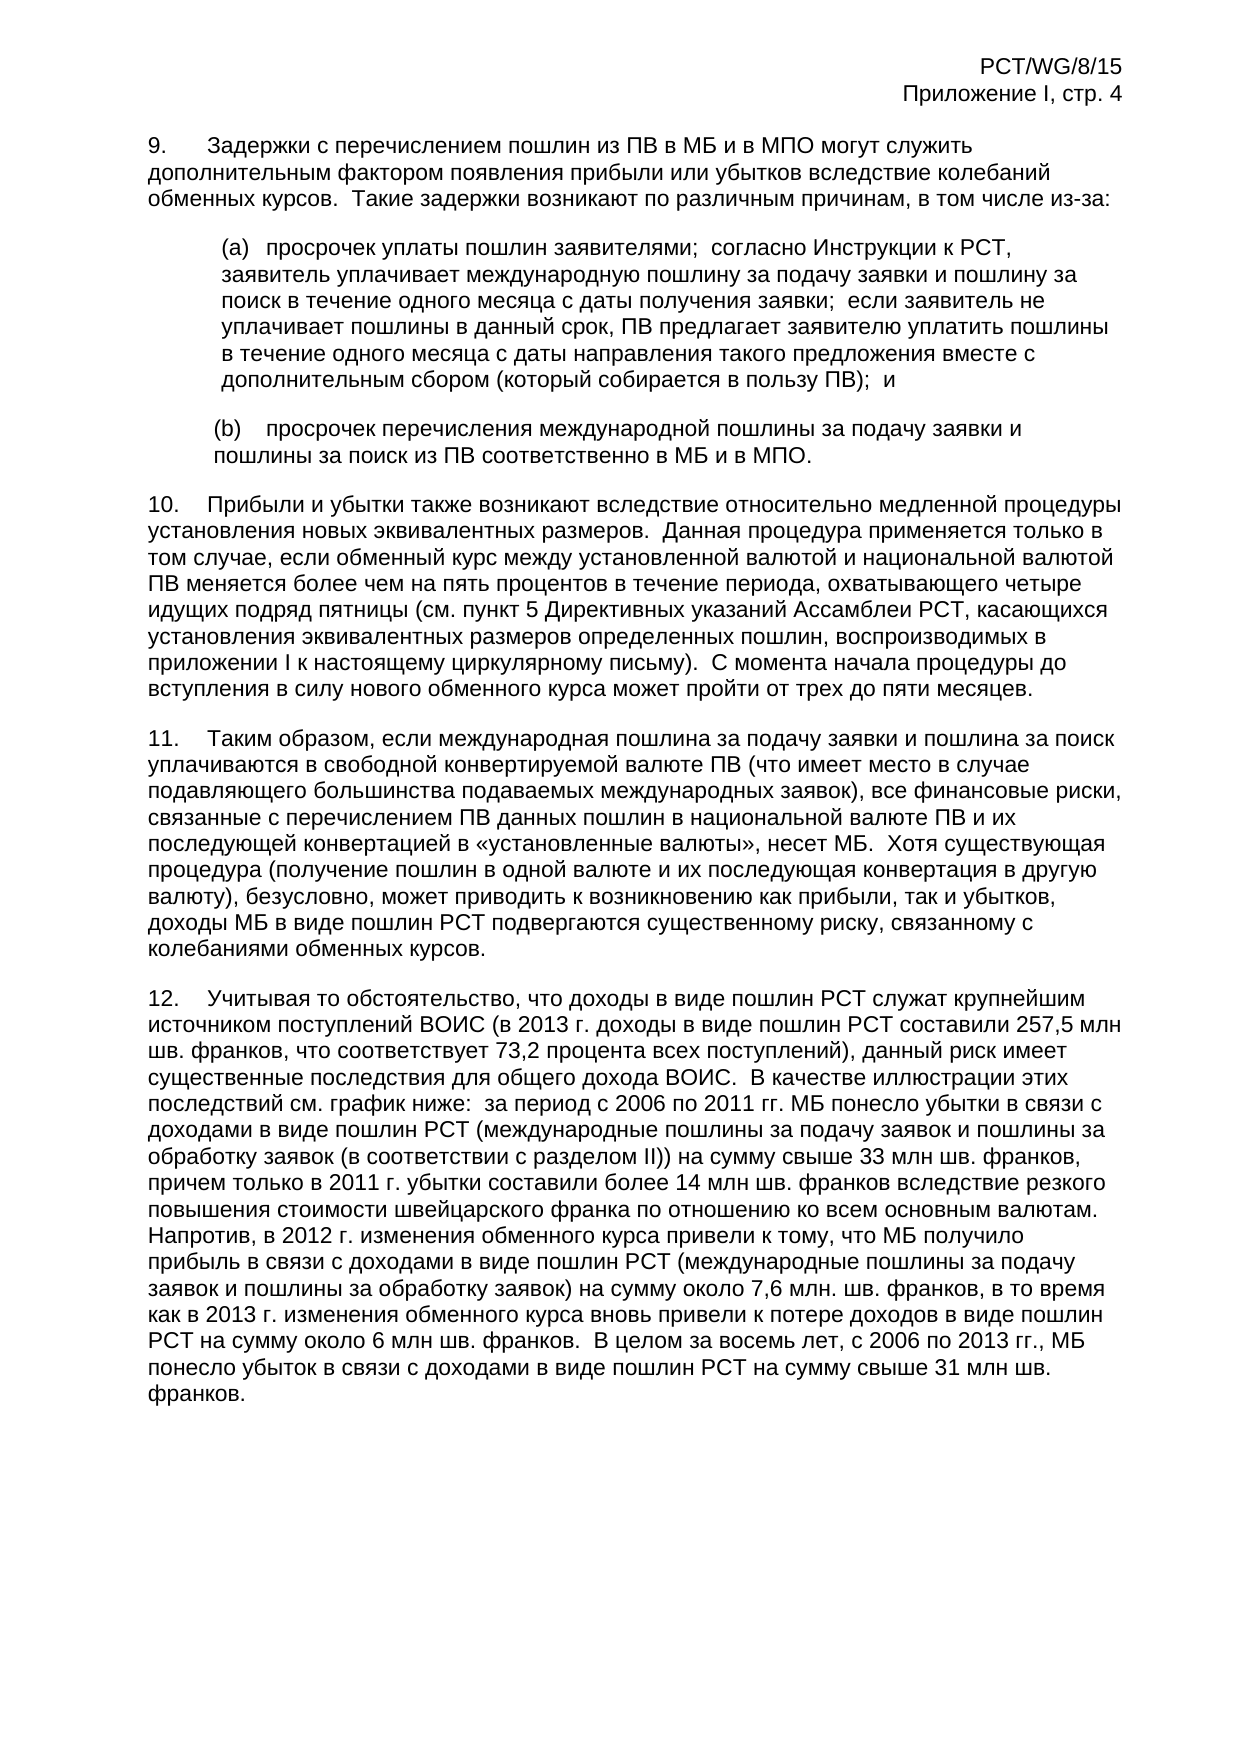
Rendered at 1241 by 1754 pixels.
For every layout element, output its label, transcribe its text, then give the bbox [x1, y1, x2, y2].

text Прибыли и убытки также возникают вследствие относительно медленной процедуры установления новых эквивалентных размеров. Данная процедура применяется только в том случае, если обменный курс между установленной валютой и национальной валютой ПВ меняется более чем на пять процентов в течение периода, охватывающего четыре идущих подряд пятницы (см. пункт 5 Директивных указаний Ассамблеи РСТ, касающихся установления эквивалентных размеров определенных пошлин, воспроизводимых в приложении I к настоящему циркулярному письму). С момента начала процедуры до вступления в силу нового обменного курса может пройти от трех до пяти месяцев. [148, 491, 1122, 702]
text Таким образом, если международная пошлина за подачу заявки и пошлина за поиск уплачиваются в свободной конвертируемой валюте ПВ (что имеет место в случае подавляющего большинства подаваемых международных заявок), все финансовые риски, связанные с перечислением ПВ данных пошлин в национальной валюте ПВ и их последующей конвертацией в «установленные валюты», несет МБ. Хотя существующая процедура (получение пошлин в одной валюте и их последующая конвертация в другую валюту), безусловно, может приводить к возникновению как прибыли, так и убытков, доходы МБ в виде пошлин РСТ подвергаются существенному риску, связанному с колебаниями обменных курсов. [148, 724, 1122, 962]
text Задержки с перечислением пошлин из ПВ в МБ и в МПО могут служить дополнительным фактором появления прибыли или убытков вследствие колебаний обменных курсов. Такие задержки возникают по различным причинам, в том числе из-за: [148, 132, 1122, 211]
text Учитывая то обстоятельство, что доходы в виде пошлин РСТ служат крупнейшим источником поступлений ВОИС (в 2013 г. доходы в виде пошлин РСТ составили 257,5 млн шв. франков, что соответствует 73,2 процента всех поступлений), данный риск имеет существенные последствия для общего дохода ВОИС. В качестве иллюстрации этих последствий см. график ниже: за период с 2006 по 2011 гг. МБ понесло убытки в связи с доходами в виде пошлин РСТ (международные пошлины за подачу заявок и пошлины за обработку заявок (в соответствии с разделом II)) на сумму свыше 33 млн шв. франков, причем только в 2011 г. убытки составили более 14 млн шв. франков вследствие резкого повышения стоимости швейцарского франка по отношению ко всем основным валютам. Напротив, в 2012 г. изменения обменного курса привели к тому, что МБ получило прибыль в связи с доходами в виде пошлин РСТ (международные пошлины за подачу заявок и пошлины за обработку заявок) на сумму около 7,6 млн. шв. франков, в то время как в 2013 г. изменения обменного курса вновь привели к потере доходов в виде пошлин РСТ на сумму около 6 млн шв. франков. В целом за восемь лет, с 2006 по 2013 гг., МБ понесло убыток в связи с доходами в виде пошлин РСТ на сумму свыше 31 млн шв. франков. [148, 985, 1122, 1406]
list просрочек перечисления международной пошлины за подачу заявки и пошлины за поиск из ПВ соответственно в МБ и в МПО. [213, 415, 1122, 468]
list просрочек уплаты пошлин заявителями; согласно Инструкции к РСТ, заявитель уплачивает международную пошлину за подачу заявки и пошлину за поиск в течение одного месяца с даты получения заявки; если заявитель не уплачивает пошлины в данный срок, ПВ предлагает заявителю уплатить пошлины в течение одного месяца с даты направления такого предложения вместе с дополнительным сбором (который собирается в пользу ПВ); и [221, 234, 1122, 392]
